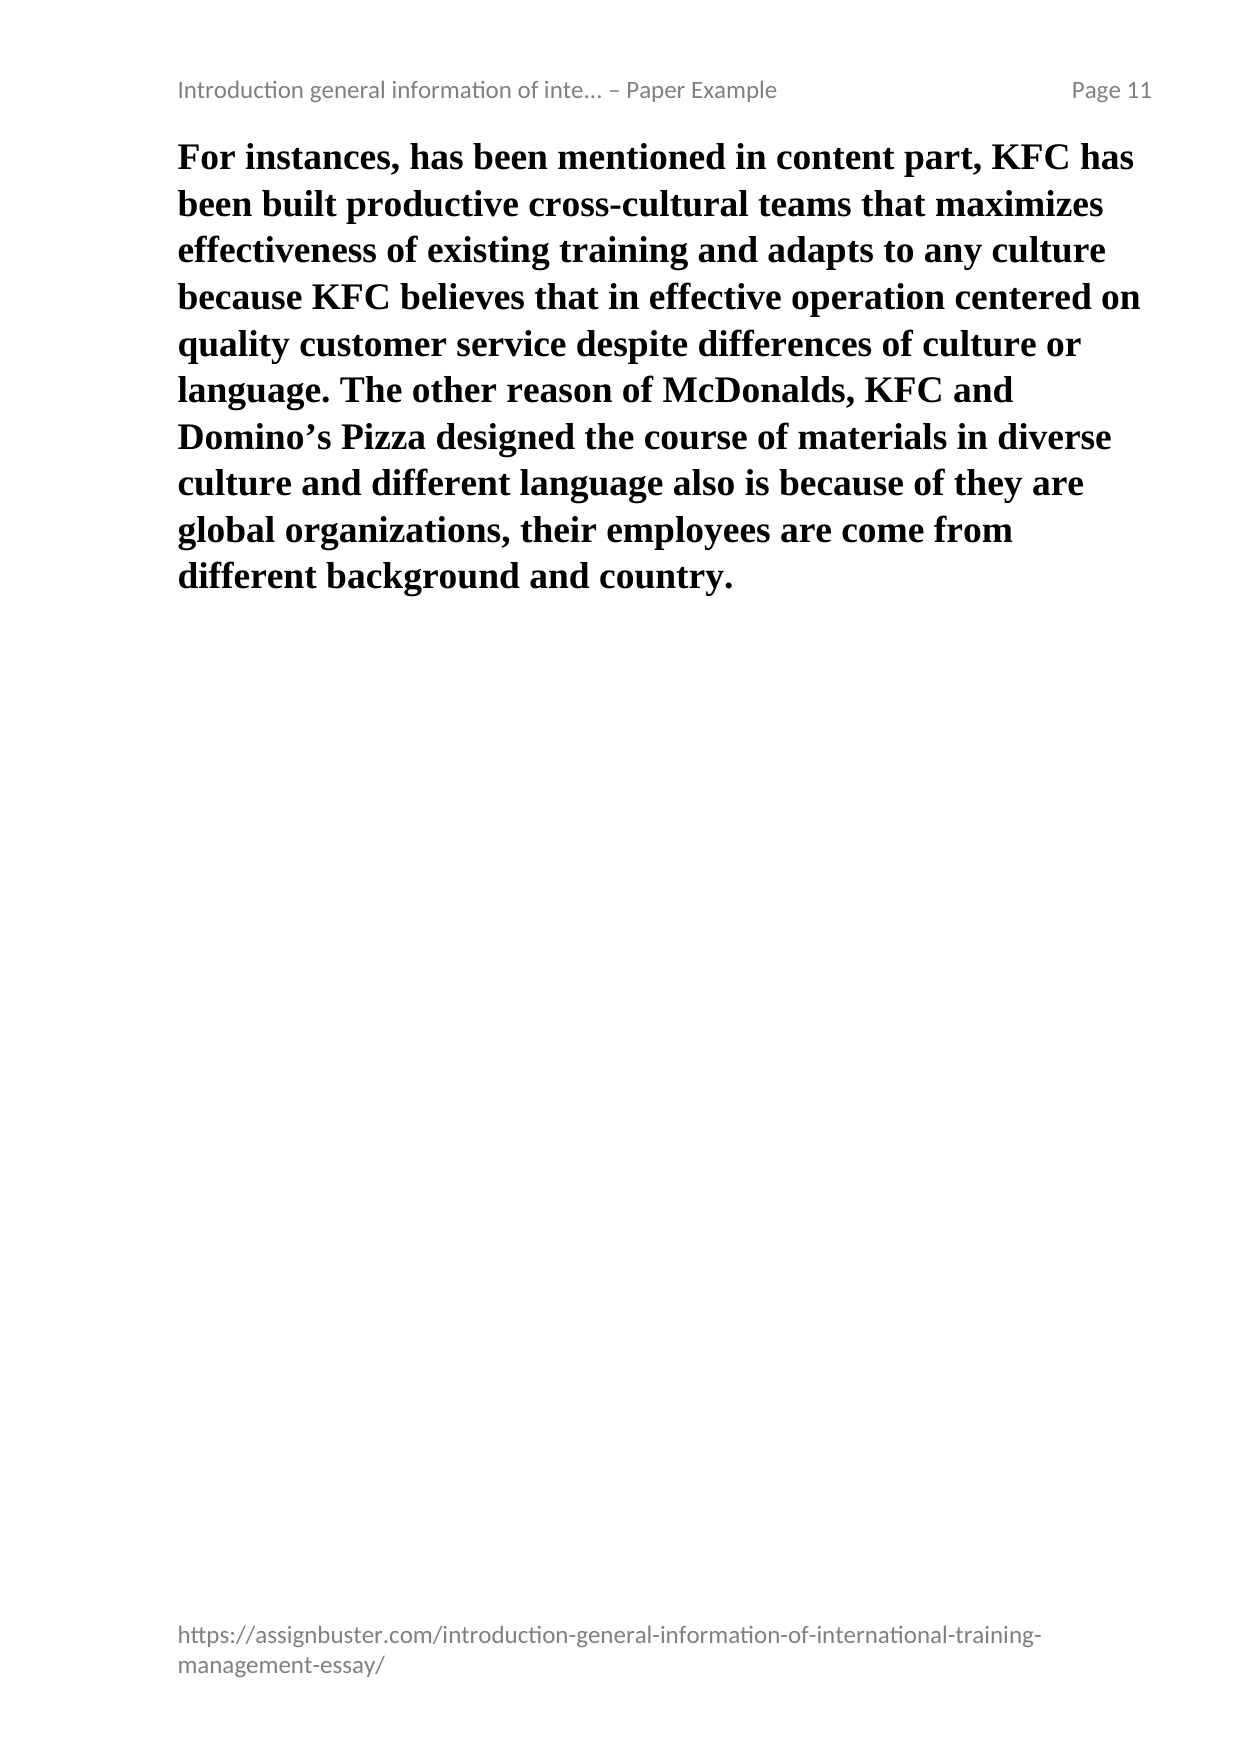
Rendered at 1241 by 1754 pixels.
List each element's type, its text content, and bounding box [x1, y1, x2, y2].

subtitle For instances, has been mentioned in content part, KFC has been built productive cross-cultural teams that maximizes effectiveness of existing training and adapts to any culture because KFC believes that in effective operation centered on quality customer service despite differences of culture or language. The other reason of McDonalds, KFC and Domino’s Pizza designed the course of materials in diverse culture and different language also is because of they are global organizations, their employees are come from different background and country. [177, 135, 1152, 597]
